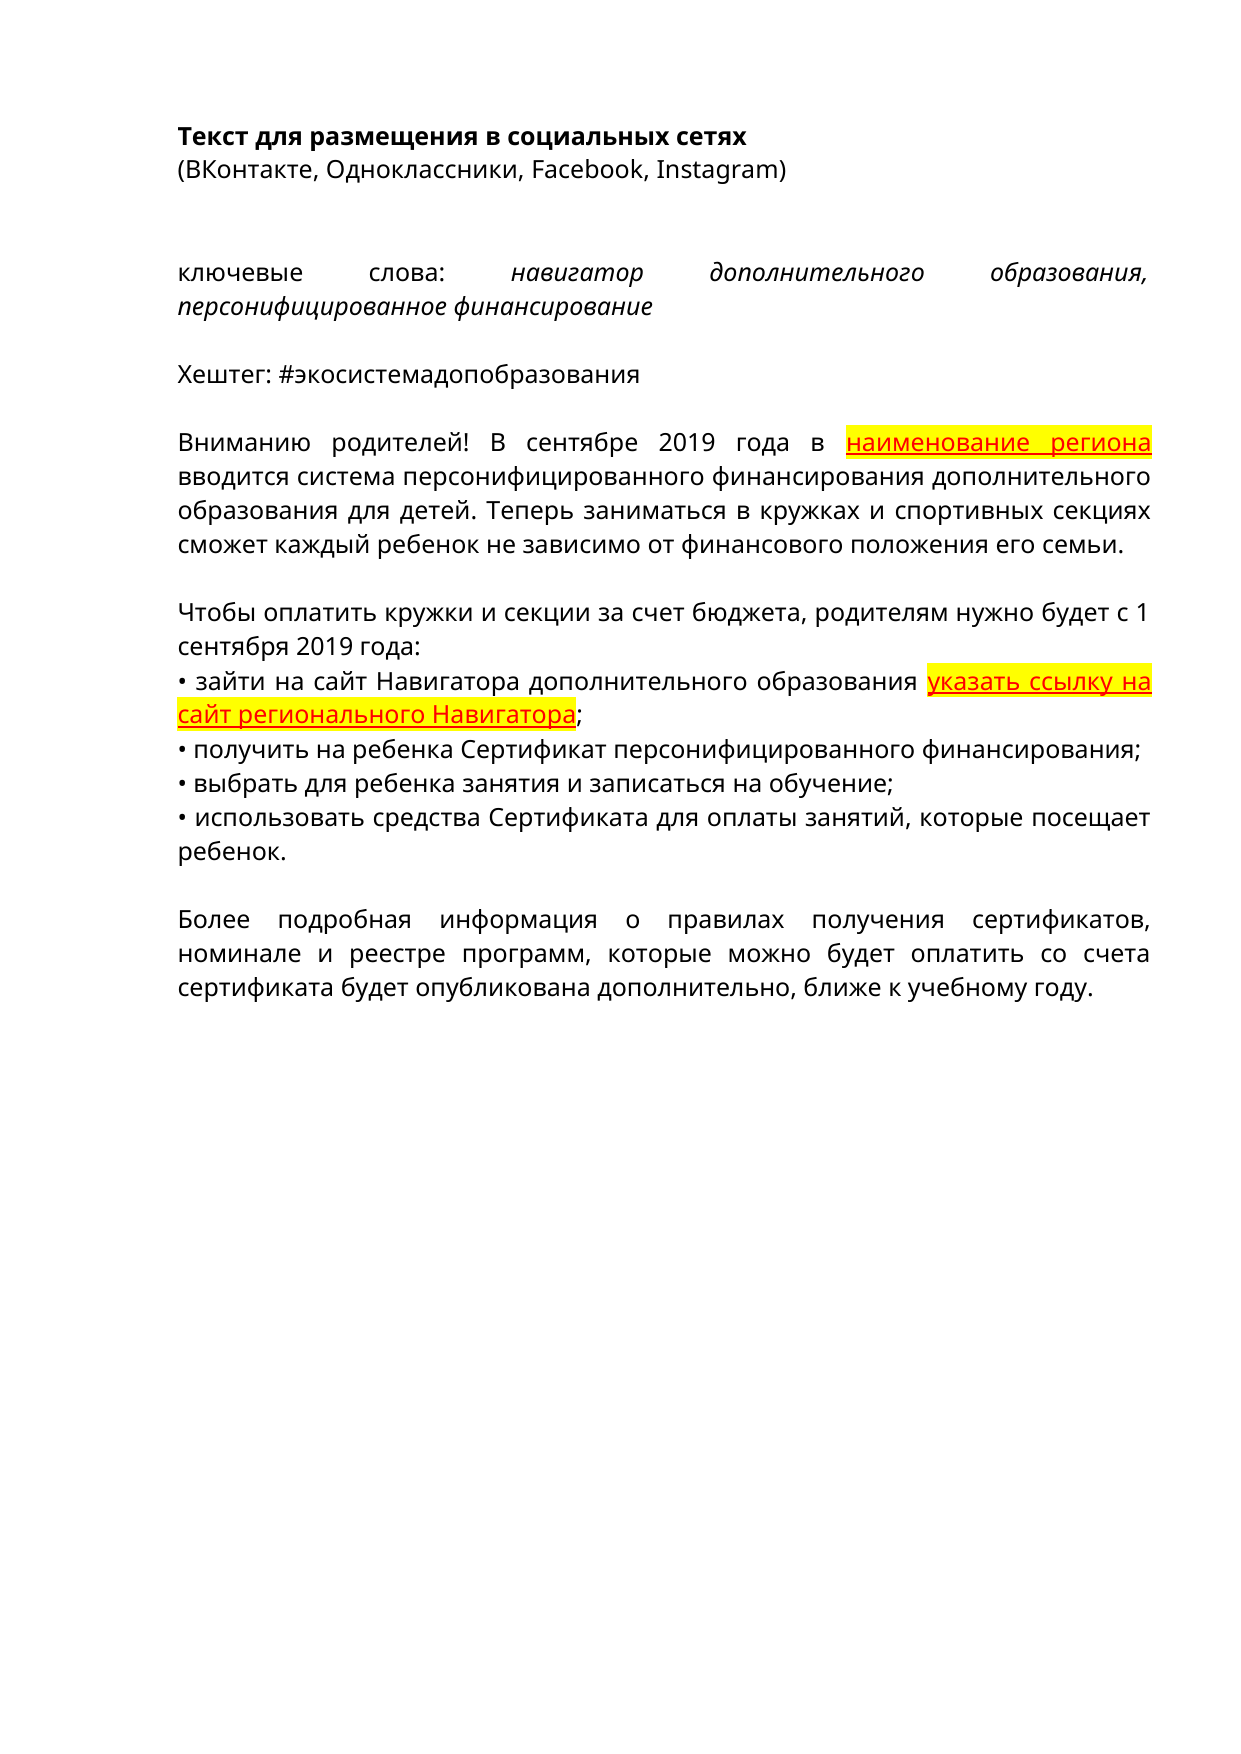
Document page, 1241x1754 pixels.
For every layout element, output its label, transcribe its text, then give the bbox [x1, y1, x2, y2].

text Текст для размещения в социальных сетях (ВКонтакте, Одноклассники, Facebook, Instagram) [177, 118, 1152, 186]
text • использовать средства Сертификата для оплаты занятий, которые посещает ребенок. [177, 799, 1152, 867]
text Чтобы оплатить кружки и секции за счет бюджета, родителям нужно будет с 1 сентября 2019 года: [177, 595, 1152, 663]
text • зайти на сайт Навигатора дополнительного образования указать ссылку на сайт регионального Навигатора; [177, 663, 1152, 731]
text Хештег: #экосистемадопобразования [177, 357, 1152, 391]
text Вниманию родителей! В сентябре 2019 года в наименование региона вводится система персонифицированного финансирования дополнительного образования для детей. Теперь заниматься в кружках и спортивных секциях сможет каждый ребенок не зависимо от финансового положения его семьи. [177, 425, 1152, 561]
text ключевые слова: навигатор дополнительного образования, персонифицированное финансирование [177, 254, 1152, 322]
text • выбрать для ребенка занятия и записаться на обучение; [177, 765, 1152, 799]
text Более подробная информация о правилах получения сертификатов, номинале и реестре программ, которые можно будет оплатить со счета сертификата будет опубликована дополнительно, ближе к учебному году. [177, 902, 1152, 1004]
text • получить на ребенка Сертификат персонифицированного финансирования; [177, 731, 1152, 765]
